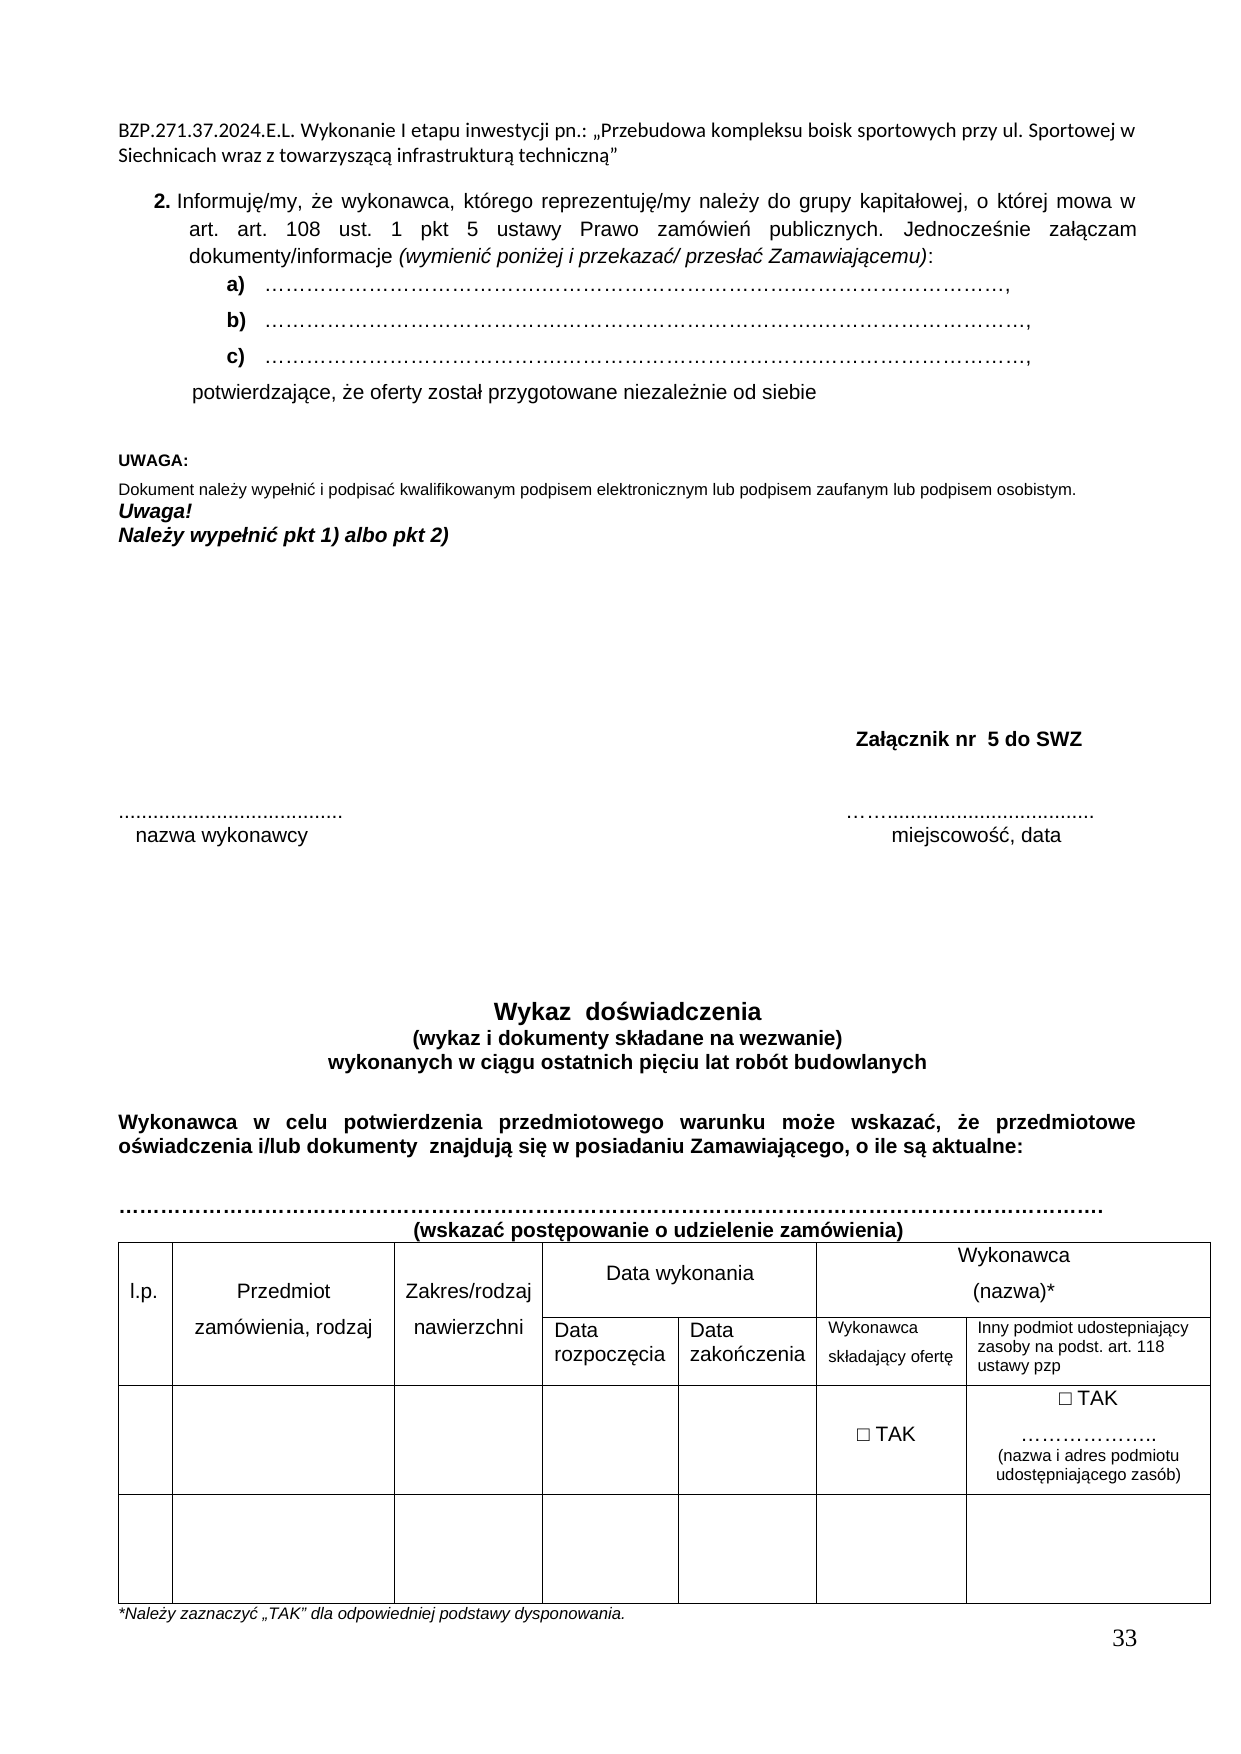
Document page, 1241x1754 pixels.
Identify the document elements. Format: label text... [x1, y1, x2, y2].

table_cell □ TAK [817, 1386, 966, 1493]
text nazwa wykonawcy miejscowość, data [118, 822, 1137, 846]
table_cell Wykonawca składający ofertę [817, 1318, 966, 1385]
text wykonanych w ciągu ostatnich pięciu lat robót budowlanych [118, 1050, 1137, 1074]
text *Należy zaznaczyć „TAK” dla odpowiedniej podstawy dysponowania. [118, 1604, 1137, 1623]
table_cell [173, 1386, 394, 1493]
table_header Przedmiot zamówienia, rodzaj [173, 1243, 394, 1385]
text Uwaga! [118, 499, 1137, 523]
table_cell [679, 1386, 816, 1493]
text (wykaz i dokumenty składane na wezwanie) [118, 1026, 1137, 1050]
table_cell Data zakończenia [679, 1318, 816, 1385]
table_cell [543, 1386, 678, 1493]
text (wskazać postępowanie o udzielenie zamówienia) [118, 1218, 1137, 1242]
table_cell [119, 1495, 172, 1602]
table_header Zakres/rodzaj nawierzchni [395, 1243, 542, 1385]
table_header Data wykonania [543, 1243, 816, 1317]
table_cell Data rozpoczęcia [543, 1318, 678, 1385]
list …………………………………….……………………………….…………………………, [226, 344, 1137, 368]
text ....................................... …….................................... [118, 798, 1137, 822]
table_cell □ TAK ……………….. (nazwa i adres podmiotu udostępniającego zasób) [967, 1386, 1210, 1493]
table_cell [679, 1495, 816, 1602]
text ……………………………………………………………………………………………………………………………. [118, 1194, 1137, 1218]
table_cell [395, 1386, 542, 1493]
text Wykonawca w celu potwierdzenia przedmiotowego warunku może wskazać, że przedmiotowe oświadczenia i/lub dokumenty znajdują się w posiadaniu Zamawiającego, o ile są aktualne: [118, 1110, 1137, 1158]
table_cell [967, 1495, 1210, 1602]
table_cell [173, 1495, 394, 1602]
table_cell [119, 1386, 172, 1493]
text Dokument należy wypełnić i podpisać kwalifikowanym podpisem elektronicznym lub podpisem zaufanym lub podpisem osobistym. [118, 480, 1137, 499]
table_cell [395, 1495, 542, 1602]
text Załącznik nr 5 do SWZ [782, 727, 1137, 751]
list Informuję/my, że wykonawca, którego reprezentuję/my należy do grupy kapitałowej, o której mowa w art. art. 108 ust. 1 pkt 5 ustawy Prawo zamówień publicznych. Jednocześnie załączam dokumenty/informacje (wymienić poniżej i przekazać/ przesłać Zamawiającemu): [153, 189, 1137, 268]
text UWAGA: [118, 451, 1137, 470]
subtitle Wykaz doświadczenia [118, 997, 1137, 1026]
table_cell [817, 1495, 966, 1602]
list …………………………………….……………………………….…………………………, [226, 308, 1137, 332]
list ………………………………….……………………………….…………………………, [226, 272, 1137, 296]
table_header Wykonawca (nazwa)* [817, 1243, 1210, 1317]
text Należy wypełnić pkt 1) albo pkt 2) [118, 523, 1137, 547]
text potwierdzające, że oferty został przygotowane niezależnie od siebie [192, 380, 1137, 404]
table_cell Inny podmiot udostepniający zasoby na podst. art. 118 ustawy pzp [967, 1318, 1210, 1385]
table_header l.p. [119, 1243, 172, 1385]
table_cell [543, 1495, 678, 1602]
